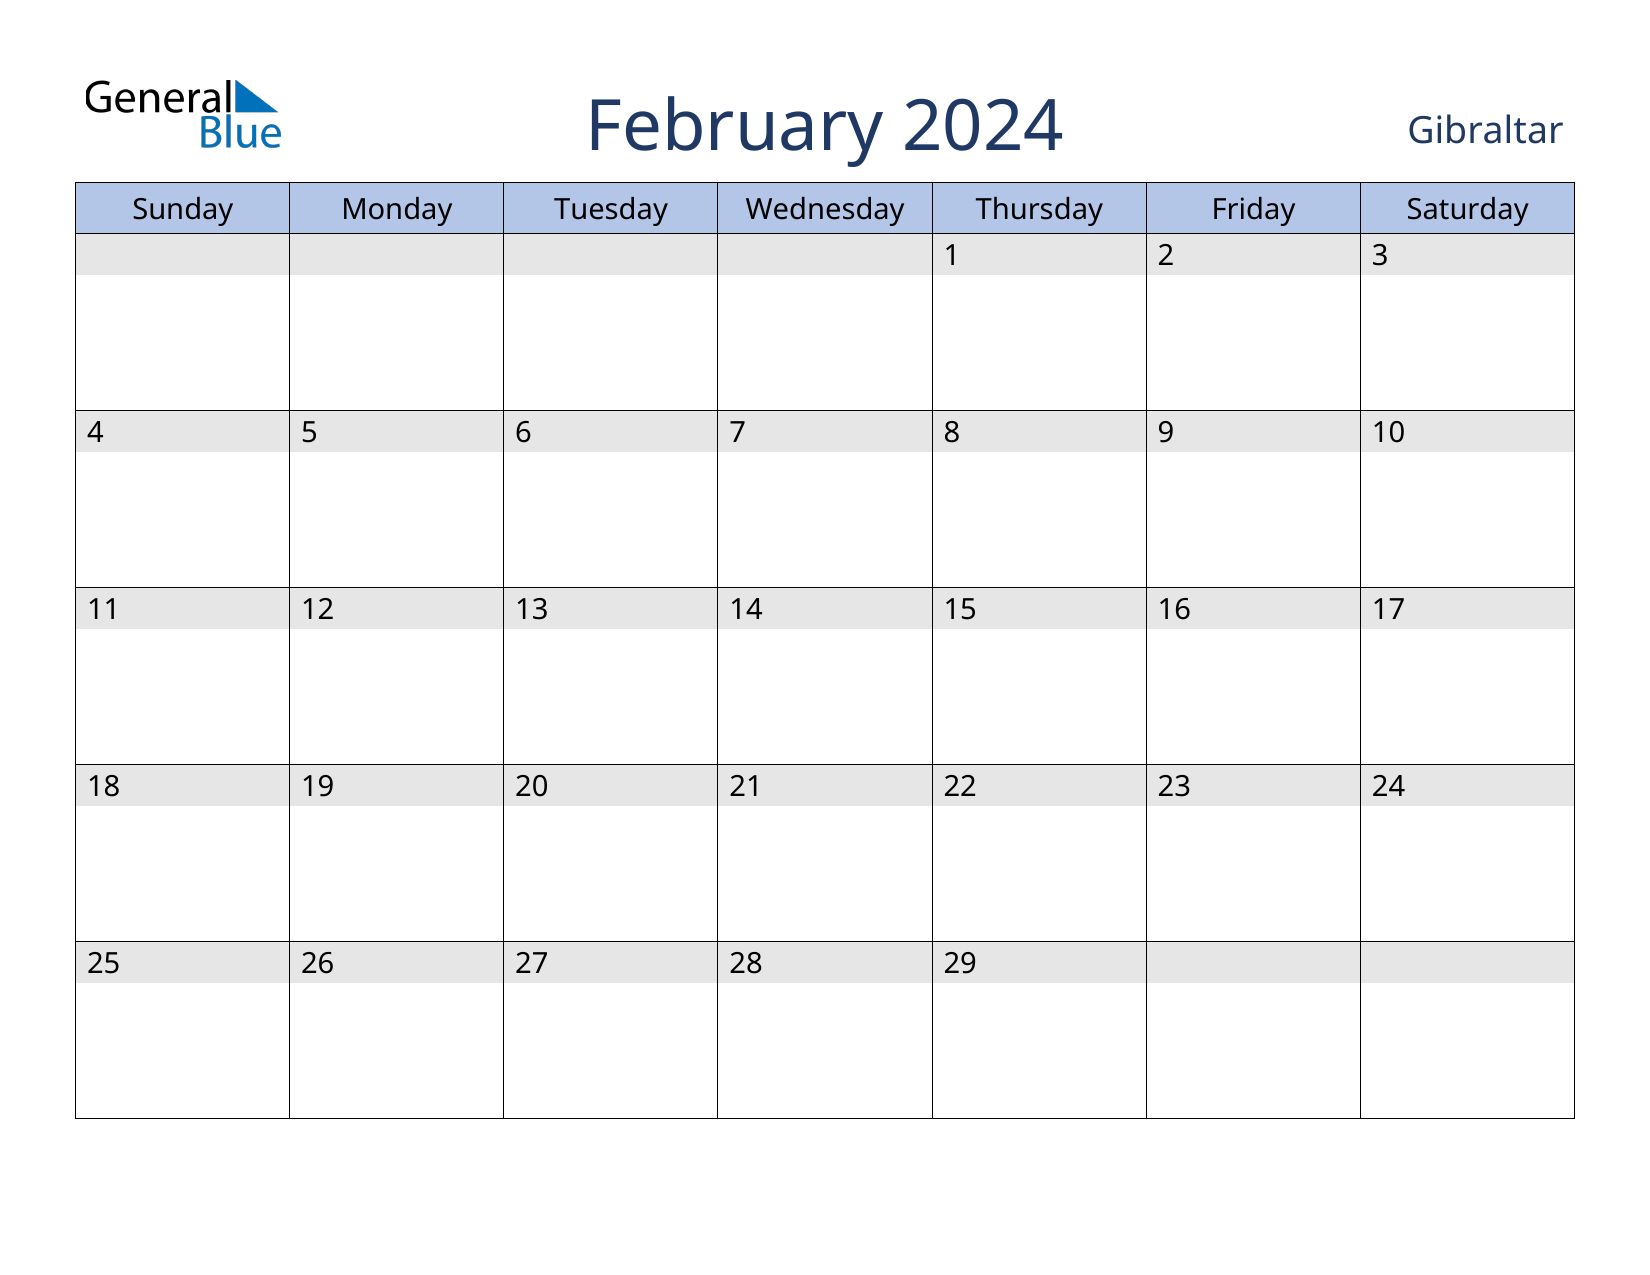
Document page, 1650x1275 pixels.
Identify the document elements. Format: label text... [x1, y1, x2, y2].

table_cell [504, 983, 717, 1118]
table_cell 19 [290, 765, 503, 806]
table_cell 18 [76, 765, 289, 806]
table_cell 14 [718, 588, 932, 629]
table_cell [290, 629, 503, 764]
table_header Gibraltar [1146, 75, 1574, 182]
table_cell Thursday [933, 183, 1146, 233]
table_cell 13 [504, 588, 717, 629]
table_cell [76, 452, 289, 587]
table_cell Monday [290, 183, 503, 233]
table_cell Tuesday [504, 183, 717, 233]
table_cell 5 [290, 411, 503, 452]
table_cell 23 [1147, 765, 1360, 806]
table_cell 1 [933, 234, 1146, 275]
table_cell [504, 806, 717, 941]
table_cell 3 [1361, 234, 1574, 275]
table_cell 4 [76, 411, 289, 452]
table_cell [76, 983, 289, 1118]
table_cell [718, 629, 932, 764]
table_cell [1361, 806, 1574, 941]
table_cell 25 [76, 942, 289, 983]
table_cell [1147, 983, 1360, 1118]
table_cell 17 [1361, 588, 1574, 629]
table_cell Sunday [76, 183, 289, 233]
table_header [76, 75, 503, 182]
table_cell [504, 629, 717, 764]
table_cell [76, 234, 289, 275]
table_cell 6 [504, 411, 717, 452]
table_cell [1147, 942, 1360, 983]
table_cell 7 [718, 411, 932, 452]
table_cell [718, 275, 932, 410]
table_cell [933, 629, 1146, 764]
table_cell [1361, 983, 1574, 1118]
table_cell 10 [1361, 411, 1574, 452]
table_cell [290, 275, 503, 410]
table_cell 15 [933, 588, 1146, 629]
table_cell [718, 806, 932, 941]
table_cell [290, 452, 503, 587]
table_cell [1361, 275, 1574, 410]
table_cell [933, 806, 1146, 941]
table_cell [1147, 806, 1360, 941]
table_cell 27 [504, 942, 717, 983]
table_cell [718, 452, 932, 587]
table_cell 26 [290, 942, 503, 983]
table_cell Saturday [1361, 183, 1574, 233]
table_cell [1147, 452, 1360, 587]
table_cell 20 [504, 765, 717, 806]
table_cell 16 [1147, 588, 1360, 629]
table_cell 21 [718, 765, 932, 806]
table_cell [1147, 275, 1360, 410]
picture [86, 80, 281, 148]
table_cell 2 [1147, 234, 1360, 275]
table_cell [76, 629, 289, 764]
table_cell 12 [290, 588, 503, 629]
table_cell [1361, 452, 1574, 587]
table_cell [504, 452, 717, 587]
table_cell [933, 983, 1146, 1118]
table_cell [76, 806, 289, 941]
table_cell 22 [933, 765, 1146, 806]
table_cell 11 [76, 588, 289, 629]
table_cell [290, 234, 503, 275]
table_cell [933, 275, 1146, 410]
table_cell 24 [1361, 765, 1574, 806]
table_cell [504, 234, 717, 275]
table_cell [1361, 942, 1574, 983]
table_cell [290, 983, 503, 1118]
table_cell 8 [933, 411, 1146, 452]
table_cell [718, 983, 932, 1118]
table_cell Friday [1147, 183, 1360, 233]
table_cell [76, 275, 289, 410]
table_cell [504, 275, 717, 410]
table_cell Wednesday [718, 183, 932, 233]
table_cell 29 [933, 942, 1146, 983]
table_cell [290, 806, 503, 941]
table_cell 9 [1147, 411, 1360, 452]
table_cell [933, 452, 1146, 587]
table_header February 2024 [504, 75, 1146, 182]
table_cell [718, 234, 932, 275]
table_cell [1147, 629, 1360, 764]
table_cell 28 [718, 942, 932, 983]
table_cell [1361, 629, 1574, 764]
